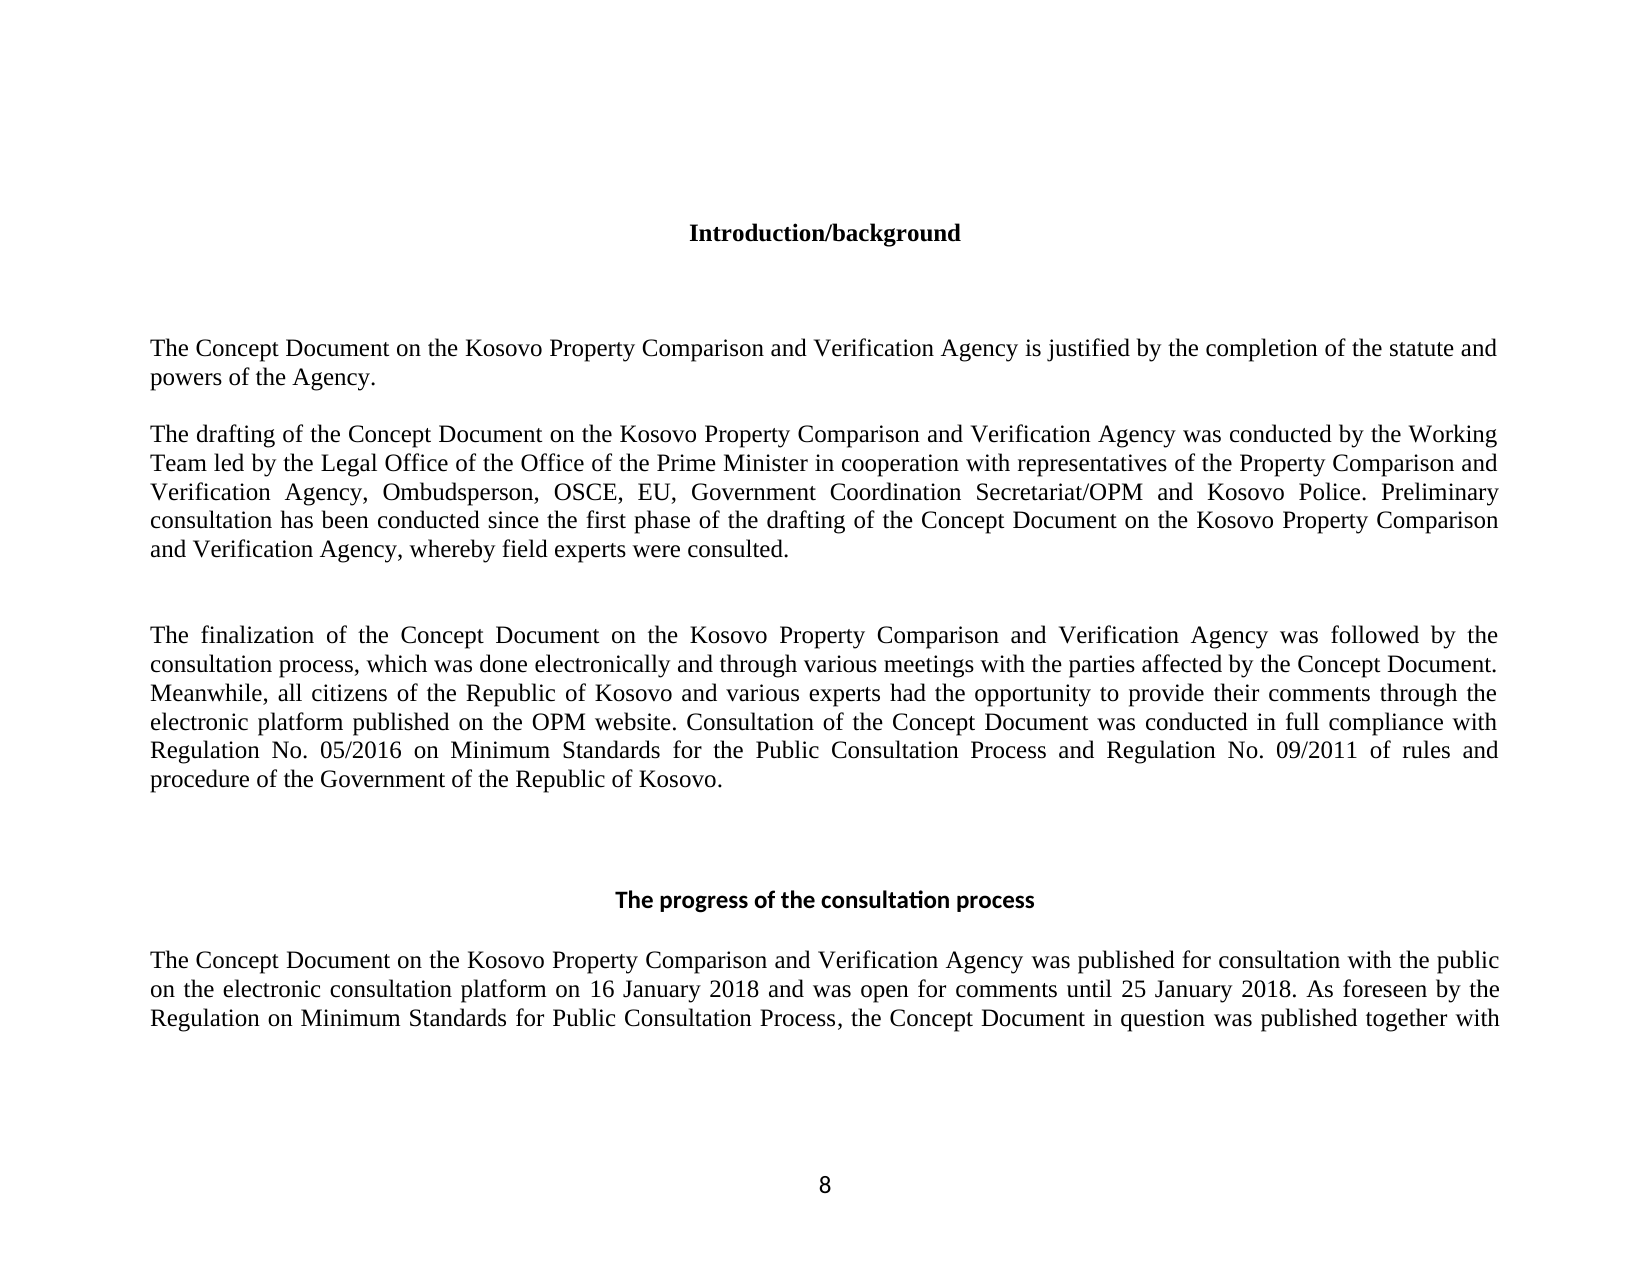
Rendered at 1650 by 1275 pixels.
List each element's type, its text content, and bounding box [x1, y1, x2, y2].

text Introduction/background [150, 218, 1500, 247]
text The progress of the consultation process [150, 884, 1500, 915]
text The drafting of the Concept Document on the Kosovo Property Comparison and Verification Agency was conducted by the Working Team led by the Legal Office of the Office of the Prime Minister in cooperation with representatives of the Property Comparison and Verification Agency, Ombudsperson, OSCE, EU, Government Coordination Secretariat/OPM and Kosovo Police. Preliminary consultation has been conducted since the first phase of the drafting of the Concept Document on the Kosovo Property Comparison and Verification Agency, whereby field experts were consulted. [150, 419, 1500, 563]
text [150, 946, 1500, 1032]
text The Concept Document on the Kosovo Property Comparison and Verification Agency is justified by the completion of the statute and powers of the Agency. [150, 333, 1500, 391]
text The finalization of the Concept Document on the Kosovo Property Comparison and Verification Agency was followed by the consultation process, which was done electronically and through various meetings with the parties affected by the Concept Document. Meanwhile, all citizens of the Republic of Kosovo and various experts had the opportunity to provide their comments through the electronic platform published on the OPM website. Consultation of the Concept Document was conducted in full compliance with Regulation No. 05/2016 on Minimum Standards for the Public Consultation Process and Regulation No. 09/2011 of rules and procedure of the Government of the Republic of Kosovo. [150, 621, 1500, 793]
